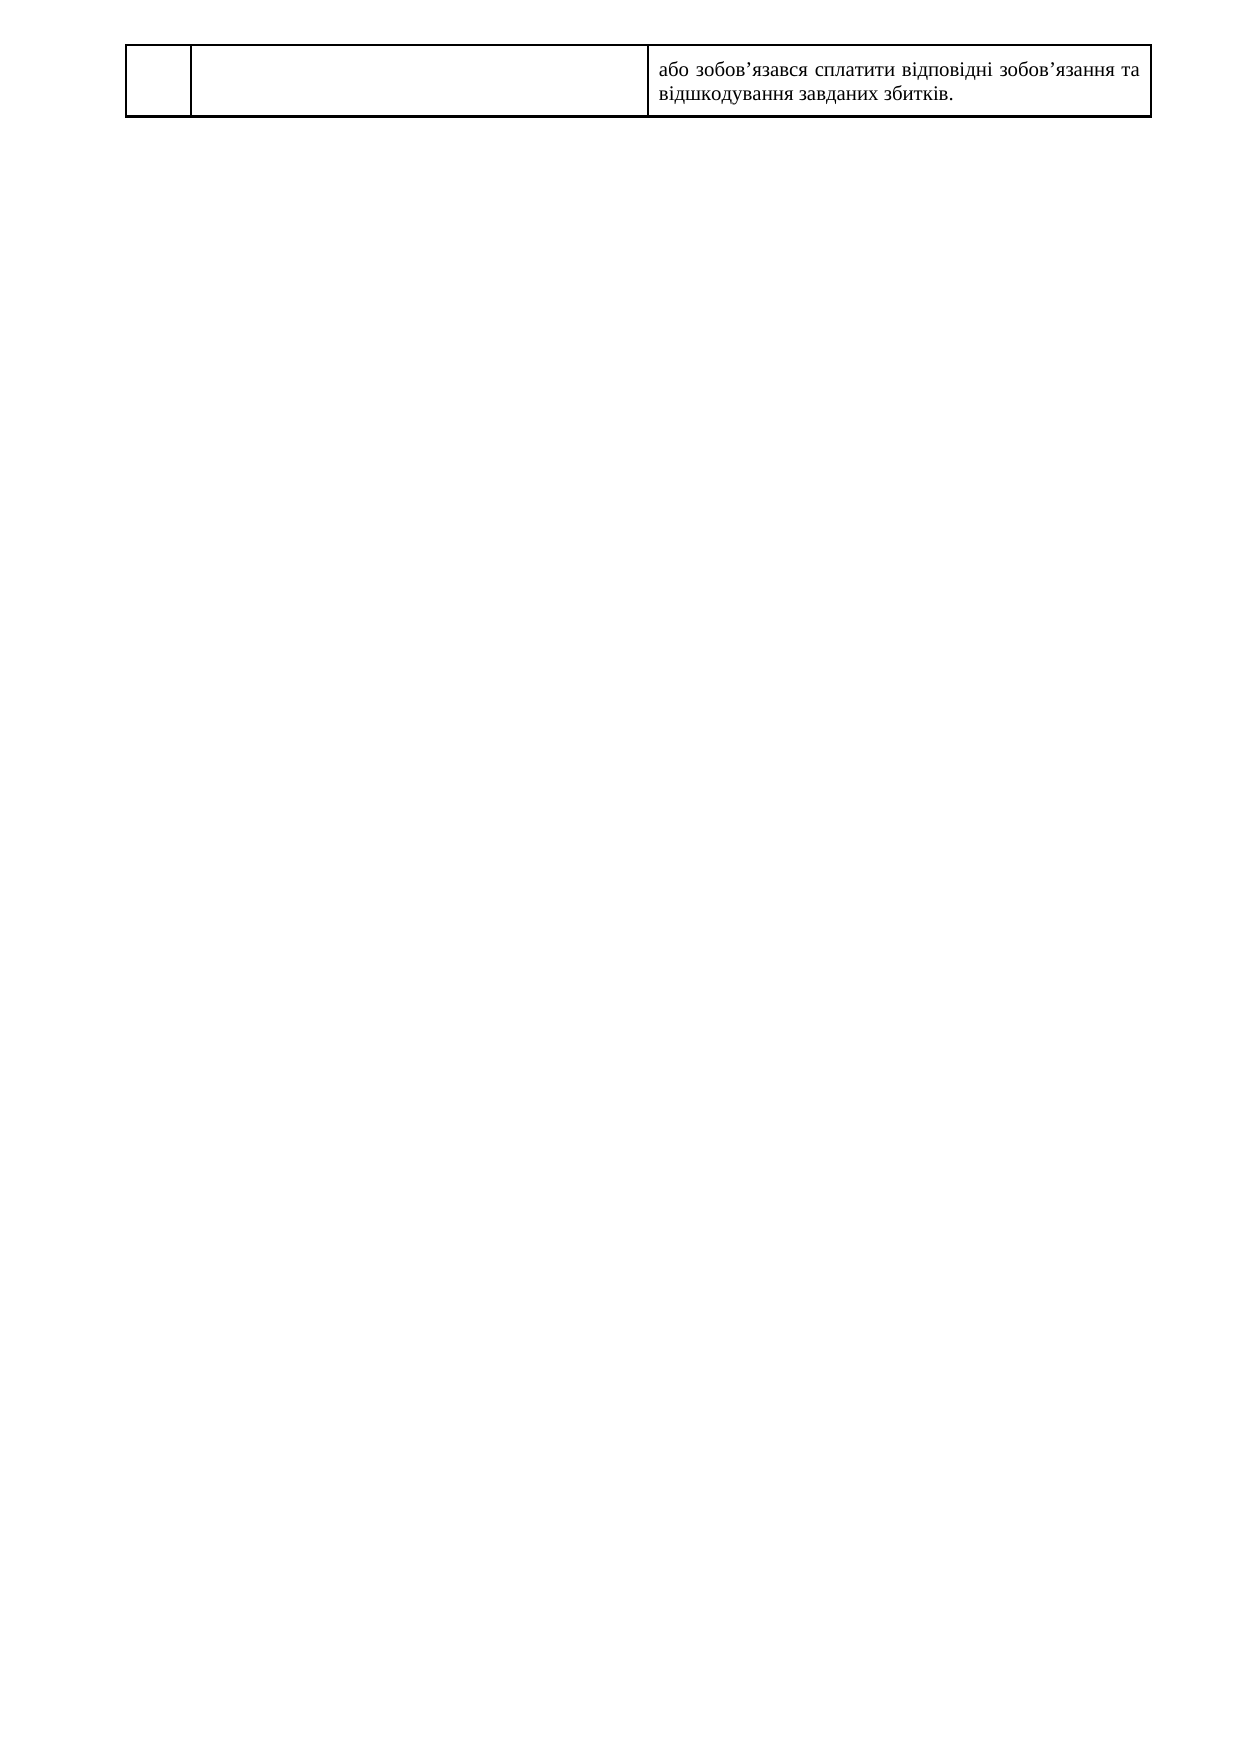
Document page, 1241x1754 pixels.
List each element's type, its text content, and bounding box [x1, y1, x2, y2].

table_cell 4 [127, 46, 190, 115]
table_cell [192, 46, 647, 115]
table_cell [649, 46, 1150, 115]
